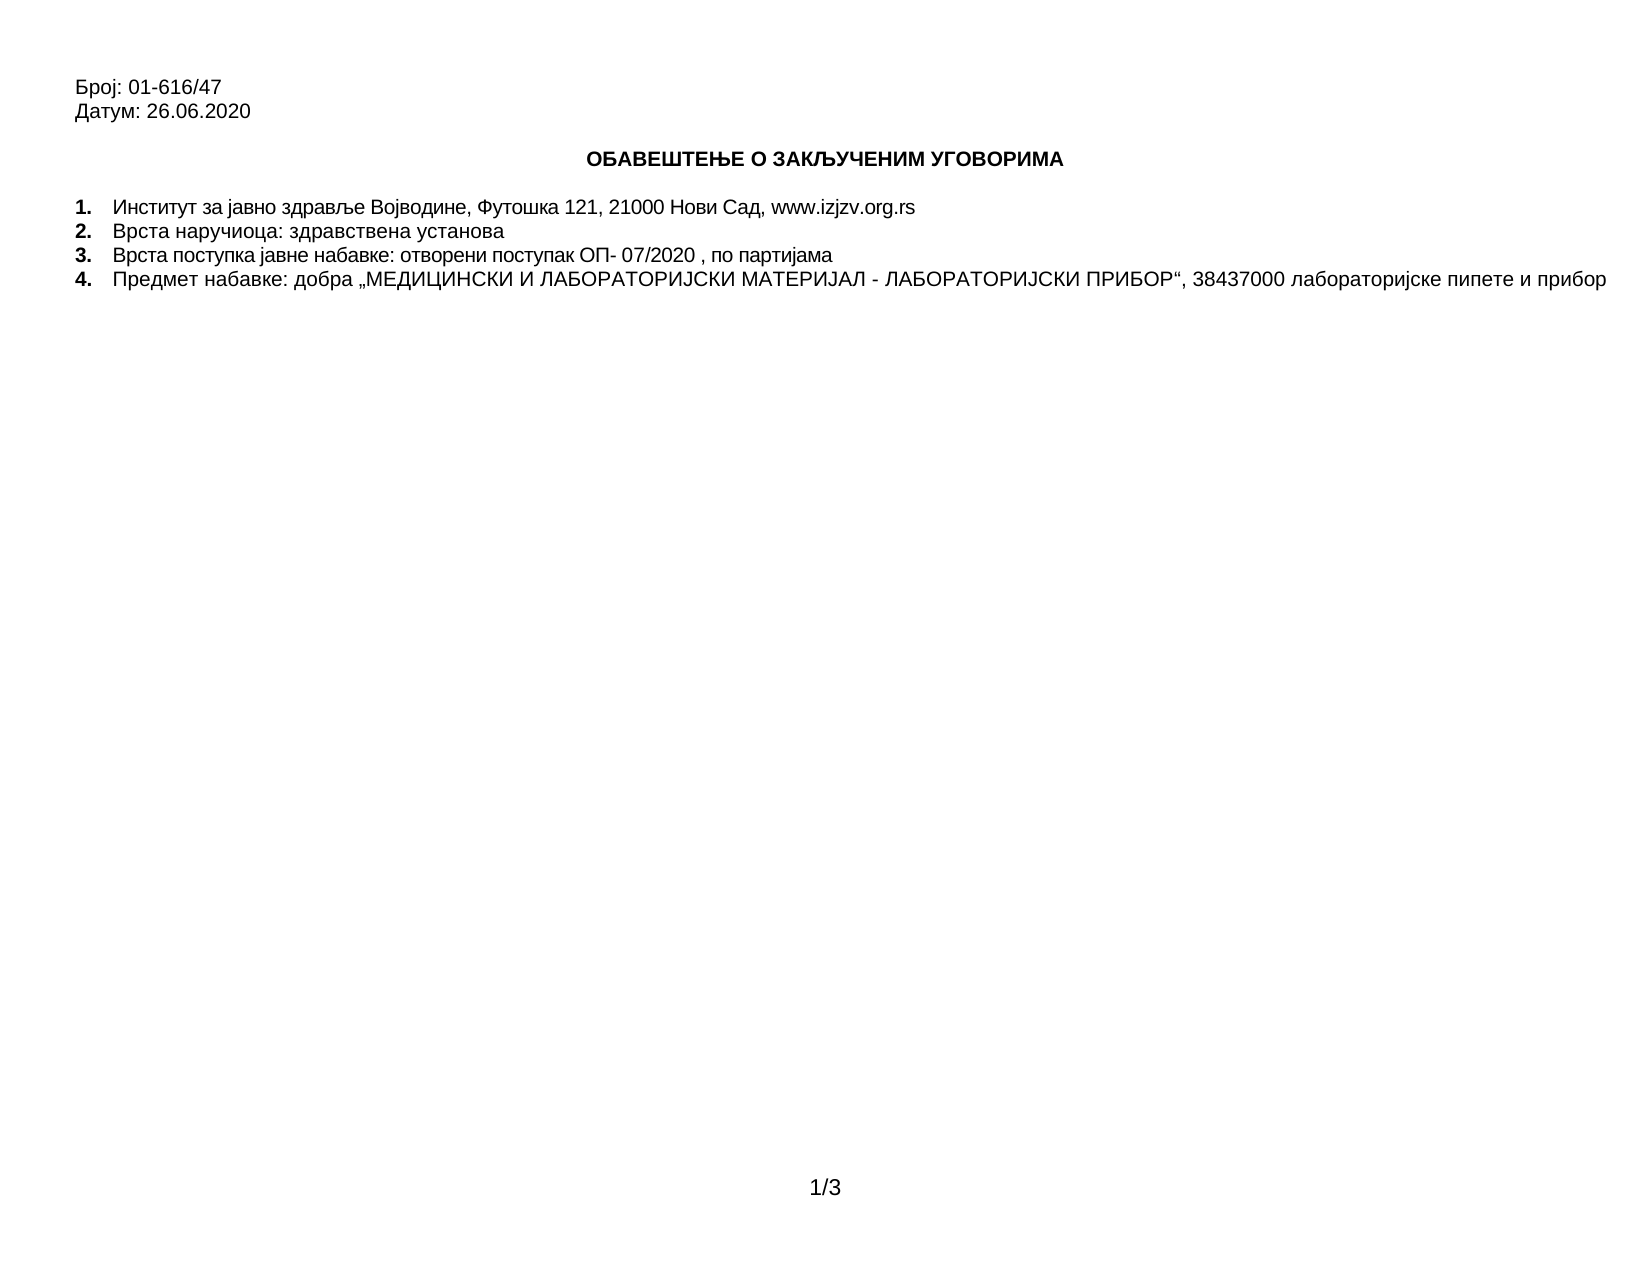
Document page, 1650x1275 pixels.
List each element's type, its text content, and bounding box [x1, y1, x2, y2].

text ОБАВЕШТЕЊЕ О ЗАКЉУЧЕНИМ УГОВОРИМА [75, 147, 1575, 171]
list Предмет набавке: добра „МЕДИЦИНСКИ И ЛАБОРАТОРИЈСКИ МАТЕРИЈАЛ - ЛАБОРАТОРИЈСКИ ПРИБОР“, 38437000 лабораторијскe пипете и прибор [75, 267, 1631, 291]
list Институт за јавно здравље Војводине, Футошка 121, 21000 Нови Сад, www.izjzv.org.rs [75, 195, 1575, 219]
list Врста наручиоца: здравствена установа [75, 219, 1575, 243]
list Врста поступка јавне набавке: отворени поступак ОП- 07/2020 , по партијама [75, 243, 1575, 267]
text Број: 01-616/47 [75, 75, 1575, 99]
text Датум: 26.06.2020 [75, 99, 1575, 123]
